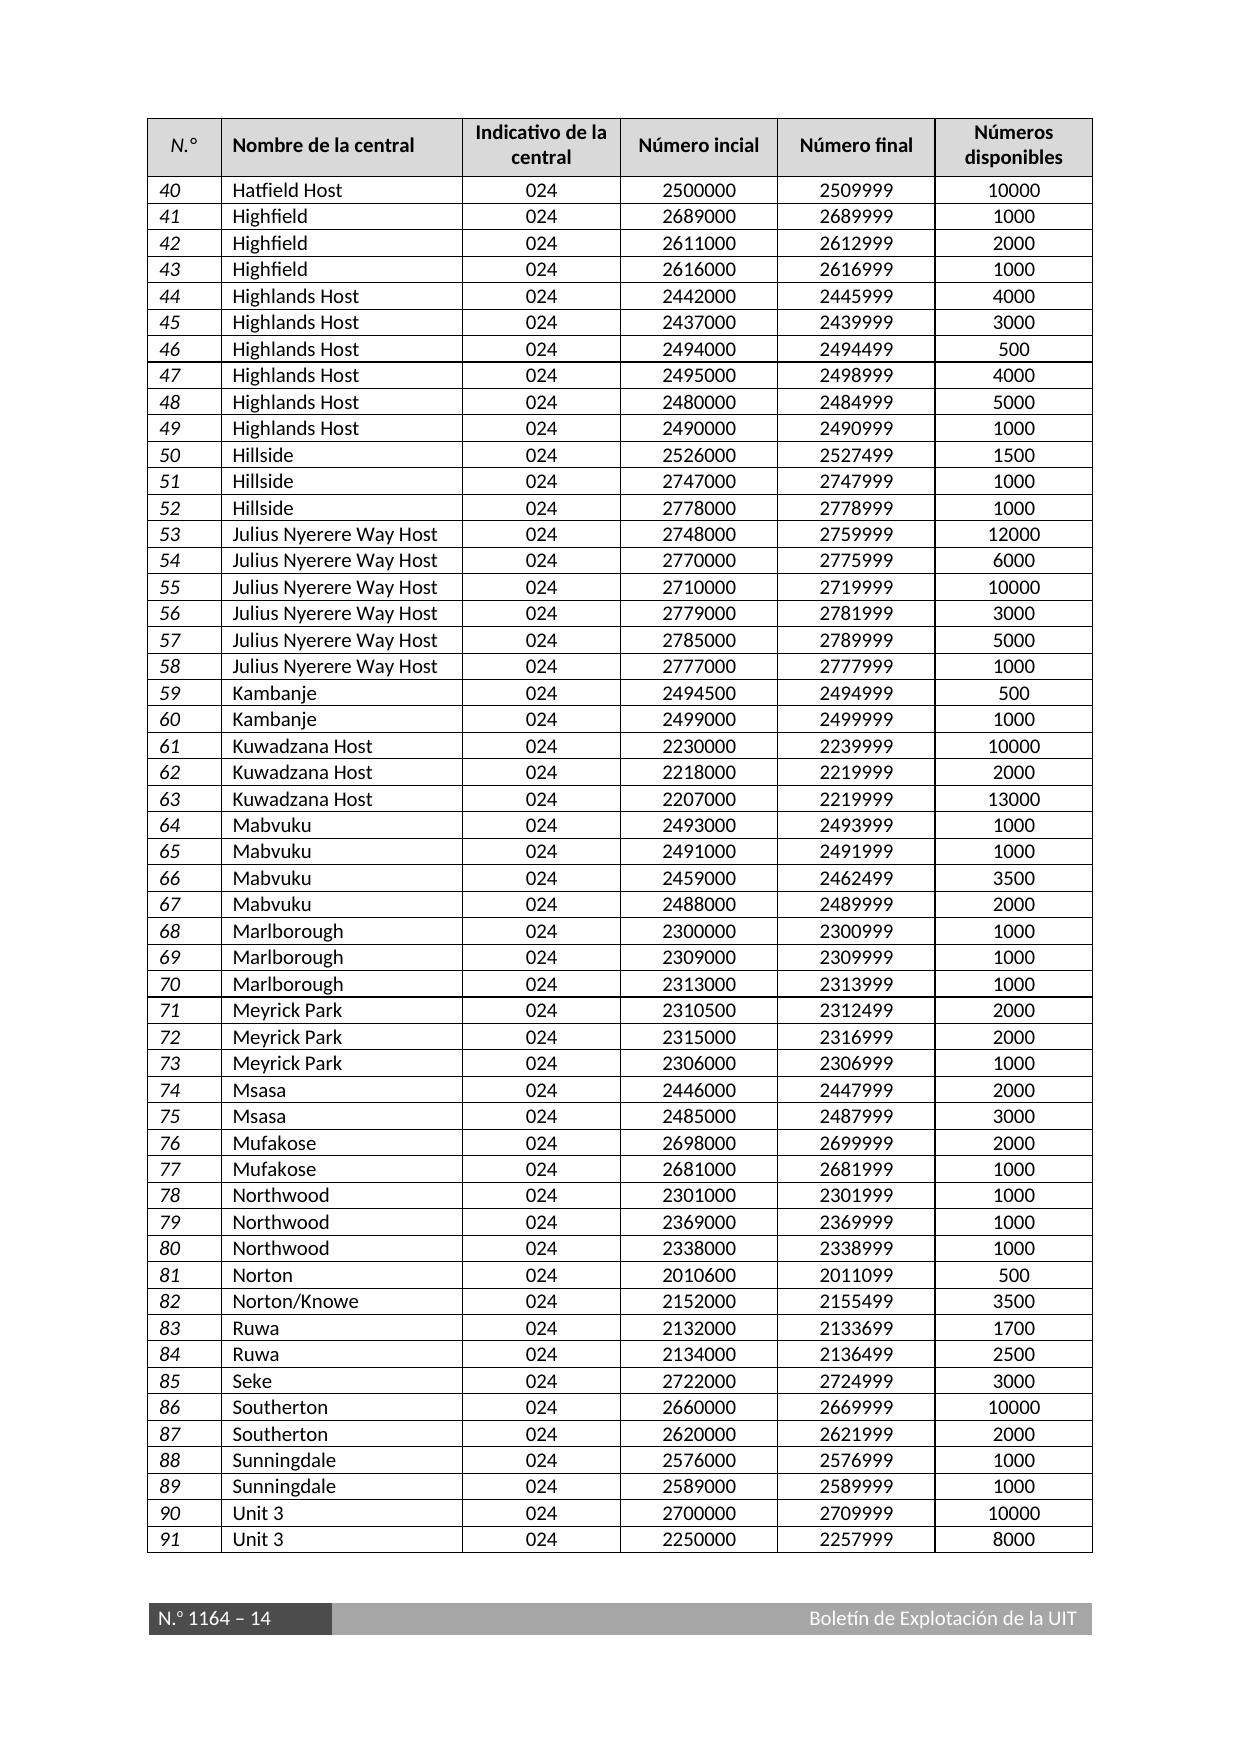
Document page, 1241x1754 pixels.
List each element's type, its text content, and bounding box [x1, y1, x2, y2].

table_cell Ruwa [222, 1315, 462, 1340]
table_cell 2495000 [621, 363, 777, 388]
table_cell 024 [463, 495, 620, 520]
table_cell 84 [148, 1341, 221, 1367]
table_cell 77 [148, 1156, 221, 1182]
table_header Número incial [621, 119, 777, 176]
table_cell 2748000 [621, 521, 777, 547]
table_cell 2490999 [778, 415, 934, 441]
table_cell 2439999 [778, 310, 934, 335]
table_cell 5000 [936, 627, 1092, 652]
table_cell 2306000 [621, 1050, 777, 1076]
table_cell 2700000 [621, 1500, 777, 1526]
table_cell 2338999 [778, 1236, 934, 1261]
table_cell 2777000 [621, 654, 777, 679]
table_cell 59 [148, 680, 221, 705]
table_cell 500 [936, 680, 1092, 705]
table_cell 024 [463, 706, 620, 732]
table_cell 024 [463, 363, 620, 388]
table_cell 67 [148, 892, 221, 917]
table_cell 87 [148, 1421, 221, 1446]
table_cell 2589999 [778, 1474, 934, 1499]
table_cell 024 [463, 1315, 620, 1340]
table_cell Mufakose [222, 1156, 462, 1182]
table_cell 5000 [936, 389, 1092, 414]
table_cell 024 [463, 1341, 620, 1367]
table_cell 69 [148, 945, 221, 970]
table_cell 1000 [936, 257, 1092, 282]
table_cell 2621999 [778, 1421, 934, 1446]
table_cell 2239999 [778, 733, 934, 758]
table_cell 2494500 [621, 680, 777, 705]
table_cell Unit 3 [222, 1500, 462, 1526]
table_cell 024 [463, 812, 620, 838]
table_cell 2493000 [621, 812, 777, 838]
table_cell 63 [148, 786, 221, 811]
table_cell Julius Nyerere Way Host [222, 627, 462, 652]
table_cell 78 [148, 1183, 221, 1208]
table_cell 2313000 [621, 971, 777, 996]
table_cell 2719999 [778, 574, 934, 599]
table_cell 2309999 [778, 945, 934, 970]
table_cell 2447999 [778, 1077, 934, 1102]
table_cell 2689999 [778, 204, 934, 229]
table_cell 43 [148, 257, 221, 282]
table_cell 024 [463, 998, 620, 1023]
table_cell Msasa [222, 1103, 462, 1129]
table_cell 2459000 [621, 865, 777, 891]
table_cell 1000 [936, 839, 1092, 864]
table_cell 024 [463, 971, 620, 996]
table_cell 2775999 [778, 548, 934, 573]
table_cell 2437000 [621, 310, 777, 335]
table_cell 10000 [936, 177, 1092, 203]
table_cell 2709999 [778, 1500, 934, 1526]
table_cell 2576000 [621, 1447, 777, 1473]
table_cell 2499999 [778, 706, 934, 732]
table_cell 024 [463, 204, 620, 229]
table_cell 024 [463, 1209, 620, 1234]
table_cell 1000 [936, 1474, 1092, 1499]
table_cell Northwood [222, 1236, 462, 1261]
table_cell 024 [463, 1447, 620, 1473]
table_cell 2710000 [621, 574, 777, 599]
table_cell 88 [148, 1447, 221, 1473]
table_cell 024 [463, 1289, 620, 1314]
table_cell 024 [463, 759, 620, 785]
table_cell 2369999 [778, 1209, 934, 1234]
table_cell 54 [148, 548, 221, 573]
table_cell Msasa [222, 1077, 462, 1102]
table_cell 1000 [936, 812, 1092, 838]
table_cell 2616999 [778, 257, 934, 282]
table_cell Kambanje [222, 706, 462, 732]
table_header N.° [148, 119, 221, 176]
table_cell 6000 [936, 548, 1092, 573]
table_cell 2500000 [621, 177, 777, 203]
table_cell Norton/Knowe [222, 1289, 462, 1314]
table_cell 024 [463, 627, 620, 652]
table_cell 024 [463, 918, 620, 943]
table_cell 2011099 [778, 1262, 934, 1287]
table_cell 1000 [936, 1183, 1092, 1208]
table_cell 024 [463, 336, 620, 361]
table_cell 2446000 [621, 1077, 777, 1102]
table_cell Mabvuku [222, 865, 462, 891]
table_cell Julius Nyerere Way Host [222, 548, 462, 573]
table_cell Southerton [222, 1394, 462, 1420]
table_header Indicativo de la central [463, 119, 620, 176]
table_cell 2442000 [621, 283, 777, 308]
table_cell 2770000 [621, 548, 777, 573]
table_cell 52 [148, 495, 221, 520]
table_cell 40 [148, 177, 221, 203]
table_cell Highlands Host [222, 310, 462, 335]
table_cell 2491000 [621, 839, 777, 864]
table_cell 90 [148, 1500, 221, 1526]
table_cell Hillside [222, 468, 462, 494]
table_cell 024 [463, 283, 620, 308]
table_cell 1000 [936, 654, 1092, 679]
table_cell 024 [463, 1050, 620, 1076]
table_cell 2152000 [621, 1289, 777, 1314]
table_cell 2660000 [621, 1394, 777, 1420]
table_cell 10000 [936, 1394, 1092, 1420]
table_cell 2779000 [621, 601, 777, 626]
table_cell 76 [148, 1130, 221, 1155]
table_cell 2133699 [778, 1315, 934, 1340]
table_cell 2490000 [621, 415, 777, 441]
table_cell 10000 [936, 733, 1092, 758]
table_cell 2010600 [621, 1262, 777, 1287]
table_cell 64 [148, 812, 221, 838]
table_cell Ruwa [222, 1341, 462, 1367]
table_cell Highlands Host [222, 363, 462, 388]
table_cell 4000 [936, 283, 1092, 308]
table_cell 4000 [936, 363, 1092, 388]
table_cell 2526000 [621, 442, 777, 467]
table_cell 2000 [936, 1024, 1092, 1049]
table_cell 2759999 [778, 521, 934, 547]
table_cell 65 [148, 839, 221, 864]
table_cell Marlborough [222, 945, 462, 970]
table_cell 41 [148, 204, 221, 229]
table_cell 2309000 [621, 945, 777, 970]
table_cell 12000 [936, 521, 1092, 547]
table_cell 2576999 [778, 1447, 934, 1473]
table_cell 2301999 [778, 1183, 934, 1208]
table_cell 2484999 [778, 389, 934, 414]
table_cell 42 [148, 230, 221, 256]
table_cell 1000 [936, 495, 1092, 520]
table_cell 2132000 [621, 1315, 777, 1340]
table_cell 2681999 [778, 1156, 934, 1182]
table_cell 73 [148, 1050, 221, 1076]
table_cell 024 [463, 865, 620, 891]
table_cell Highfield [222, 230, 462, 256]
table_cell 2301000 [621, 1183, 777, 1208]
table_cell Julius Nyerere Way Host [222, 654, 462, 679]
table_cell 47 [148, 363, 221, 388]
table_cell 024 [463, 1421, 620, 1446]
table_cell 3000 [936, 1103, 1092, 1129]
table_cell Meyrick Park [222, 1024, 462, 1049]
table_cell 2257999 [778, 1527, 934, 1552]
table_cell Highfield [222, 204, 462, 229]
table_cell 2310500 [621, 998, 777, 1023]
table_cell 3500 [936, 1289, 1092, 1314]
table_cell 024 [463, 257, 620, 282]
table_cell 024 [463, 1077, 620, 1102]
table_cell 2785000 [621, 627, 777, 652]
table_cell 2250000 [621, 1527, 777, 1552]
table_cell 55 [148, 574, 221, 599]
table_cell Hatfield Host [222, 177, 462, 203]
table_cell 49 [148, 415, 221, 441]
table_cell 83 [148, 1315, 221, 1340]
table_cell Marlborough [222, 971, 462, 996]
table_cell 024 [463, 892, 620, 917]
table_cell 2722000 [621, 1368, 777, 1393]
table_cell 3000 [936, 310, 1092, 335]
table_cell 2155499 [778, 1289, 934, 1314]
table_cell 2616000 [621, 257, 777, 282]
table_cell 2494999 [778, 680, 934, 705]
table_cell Highlands Host [222, 389, 462, 414]
table_cell 2369000 [621, 1209, 777, 1234]
table_cell 2000 [936, 759, 1092, 785]
table_cell 2789999 [778, 627, 934, 652]
table_cell 1000 [936, 918, 1092, 943]
table_cell 2219999 [778, 759, 934, 785]
table_cell 2230000 [621, 733, 777, 758]
table_cell 024 [463, 415, 620, 441]
table_cell 85 [148, 1368, 221, 1393]
table_cell 024 [463, 1024, 620, 1049]
table_cell 1000 [936, 706, 1092, 732]
table_cell 2480000 [621, 389, 777, 414]
table_cell Kuwadzana Host [222, 786, 462, 811]
table_cell 2487999 [778, 1103, 934, 1129]
table_cell 024 [463, 1156, 620, 1182]
table_cell 024 [463, 733, 620, 758]
table_cell 1700 [936, 1315, 1092, 1340]
table_cell Hillside [222, 442, 462, 467]
table_cell 2527499 [778, 442, 934, 467]
table_cell 2778000 [621, 495, 777, 520]
table_cell 2491999 [778, 839, 934, 864]
table_cell 2315000 [621, 1024, 777, 1049]
table_cell 024 [463, 1262, 620, 1287]
table_cell 71 [148, 998, 221, 1023]
table_cell 2000 [936, 230, 1092, 256]
table_cell 024 [463, 230, 620, 256]
table_cell Julius Nyerere Way Host [222, 601, 462, 626]
table_cell 1000 [936, 1209, 1092, 1234]
table_cell 024 [463, 521, 620, 547]
table_cell 2300999 [778, 918, 934, 943]
table_cell 024 [463, 601, 620, 626]
table_cell 024 [463, 1394, 620, 1420]
table_cell Mabvuku [222, 839, 462, 864]
table_cell 3000 [936, 1368, 1092, 1393]
table_cell Mabvuku [222, 812, 462, 838]
table_cell 024 [463, 548, 620, 573]
table_cell 44 [148, 283, 221, 308]
table_cell 2777999 [778, 654, 934, 679]
table_cell 1000 [936, 1236, 1092, 1261]
table_cell 024 [463, 1500, 620, 1526]
table_cell 10000 [936, 574, 1092, 599]
table_cell 1000 [936, 1447, 1092, 1473]
table_cell 024 [463, 1236, 620, 1261]
table_cell 81 [148, 1262, 221, 1287]
table_cell 48 [148, 389, 221, 414]
table_cell 51 [148, 468, 221, 494]
table_cell 2312499 [778, 998, 934, 1023]
table_cell 91 [148, 1527, 221, 1552]
table_cell Hillside [222, 495, 462, 520]
table_cell Sunningdale [222, 1474, 462, 1499]
table_cell Highfield [222, 257, 462, 282]
table_cell 3500 [936, 865, 1092, 891]
table_cell 2218000 [621, 759, 777, 785]
table_cell 2207000 [621, 786, 777, 811]
table_cell 2313999 [778, 971, 934, 996]
table_cell 2747999 [778, 468, 934, 494]
table_cell 024 [463, 1130, 620, 1155]
table_cell 2219999 [778, 786, 934, 811]
table_cell 86 [148, 1394, 221, 1420]
table_cell 024 [463, 654, 620, 679]
table_cell 024 [463, 574, 620, 599]
table_cell Northwood [222, 1183, 462, 1208]
table_cell 13000 [936, 786, 1092, 811]
table_cell Kambanje [222, 680, 462, 705]
table_cell 024 [463, 680, 620, 705]
table_header Número final [778, 119, 934, 176]
table_cell 2316999 [778, 1024, 934, 1049]
table_cell Meyrick Park [222, 1050, 462, 1076]
table_cell 60 [148, 706, 221, 732]
table_cell 89 [148, 1474, 221, 1499]
table_cell 024 [463, 442, 620, 467]
table_cell 2000 [936, 1130, 1092, 1155]
table_cell 2306999 [778, 1050, 934, 1076]
table_cell 58 [148, 654, 221, 679]
table_cell 2498999 [778, 363, 934, 388]
table_cell 1000 [936, 945, 1092, 970]
table_cell 2689000 [621, 204, 777, 229]
table_cell 2698000 [621, 1130, 777, 1155]
table_cell 2500 [936, 1341, 1092, 1367]
table_cell 2338000 [621, 1236, 777, 1261]
table_cell Norton [222, 1262, 462, 1287]
table_cell 2494499 [778, 336, 934, 361]
table_cell 82 [148, 1289, 221, 1314]
table_cell 62 [148, 759, 221, 785]
table_cell 75 [148, 1103, 221, 1129]
table_cell 024 [463, 1103, 620, 1129]
table_cell Highlands Host [222, 283, 462, 308]
table_cell 66 [148, 865, 221, 891]
table_cell 024 [463, 945, 620, 970]
table_cell 2781999 [778, 601, 934, 626]
table_cell 024 [463, 839, 620, 864]
table_cell 2494000 [621, 336, 777, 361]
table_cell 024 [463, 1474, 620, 1499]
table_cell 2681000 [621, 1156, 777, 1182]
table_cell Kuwadzana Host [222, 733, 462, 758]
table_cell 2000 [936, 1077, 1092, 1102]
table_cell Unit 3 [222, 1527, 462, 1552]
table_cell 500 [936, 1262, 1092, 1287]
table_cell 024 [463, 1183, 620, 1208]
table_cell Northwood [222, 1209, 462, 1234]
table_cell Highlands Host [222, 336, 462, 361]
table_cell 024 [463, 1368, 620, 1393]
table_cell 2000 [936, 998, 1092, 1023]
table_cell Mufakose [222, 1130, 462, 1155]
table_cell 2488000 [621, 892, 777, 917]
table_cell 2136499 [778, 1341, 934, 1367]
table_cell 2000 [936, 1421, 1092, 1446]
table_cell 8000 [936, 1527, 1092, 1552]
table_cell 1000 [936, 1050, 1092, 1076]
table_cell 10000 [936, 1500, 1092, 1526]
table_cell 2611000 [621, 230, 777, 256]
table_cell 2612999 [778, 230, 934, 256]
table_cell 53 [148, 521, 221, 547]
table_cell Marlborough [222, 918, 462, 943]
table_cell 2669999 [778, 1394, 934, 1420]
table_cell 45 [148, 310, 221, 335]
table_cell Julius Nyerere Way Host [222, 521, 462, 547]
table_cell 1000 [936, 415, 1092, 441]
table_cell 2489999 [778, 892, 934, 917]
table_cell 56 [148, 601, 221, 626]
table_cell 61 [148, 733, 221, 758]
table_header Nombre de la central [222, 119, 462, 176]
table_cell 2493999 [778, 812, 934, 838]
table_cell 2300000 [621, 918, 777, 943]
table_cell 2699999 [778, 1130, 934, 1155]
table_cell Kuwadzana Host [222, 759, 462, 785]
table_cell 68 [148, 918, 221, 943]
table_cell 2747000 [621, 468, 777, 494]
table_cell 2499000 [621, 706, 777, 732]
table_cell 1000 [936, 1156, 1092, 1182]
table_cell 024 [463, 786, 620, 811]
table_cell 50 [148, 442, 221, 467]
table_cell Southerton [222, 1421, 462, 1446]
table_cell 2000 [936, 892, 1092, 917]
table_cell 2589000 [621, 1474, 777, 1499]
table_cell Sunningdale [222, 1447, 462, 1473]
table_header Números disponibles [936, 119, 1092, 176]
table_cell 79 [148, 1209, 221, 1234]
table_cell 2445999 [778, 283, 934, 308]
table_cell 024 [463, 389, 620, 414]
table_cell 74 [148, 1077, 221, 1102]
table_cell 72 [148, 1024, 221, 1049]
table_cell 80 [148, 1236, 221, 1261]
table_cell 3000 [936, 601, 1092, 626]
table_cell Seke [222, 1368, 462, 1393]
table_cell Mabvuku [222, 892, 462, 917]
table_cell 1500 [936, 442, 1092, 467]
table_cell 024 [463, 310, 620, 335]
table_cell Julius Nyerere Way Host [222, 574, 462, 599]
table_cell 024 [463, 1527, 620, 1552]
table_cell 46 [148, 336, 221, 361]
table_cell 024 [463, 177, 620, 203]
table_cell 1000 [936, 468, 1092, 494]
table_cell 2620000 [621, 1421, 777, 1446]
table_cell Meyrick Park [222, 998, 462, 1023]
table_cell 2462499 [778, 865, 934, 891]
table_cell 2509999 [778, 177, 934, 203]
table_cell 2724999 [778, 1368, 934, 1393]
table_cell 2485000 [621, 1103, 777, 1129]
table_cell 500 [936, 336, 1092, 361]
table_cell 2134000 [621, 1341, 777, 1367]
table_cell 70 [148, 971, 221, 996]
table_cell 2778999 [778, 495, 934, 520]
table_cell 57 [148, 627, 221, 652]
table_cell 1000 [936, 204, 1092, 229]
table_cell 024 [463, 468, 620, 494]
table_cell Highlands Host [222, 415, 462, 441]
table_cell 1000 [936, 971, 1092, 996]
